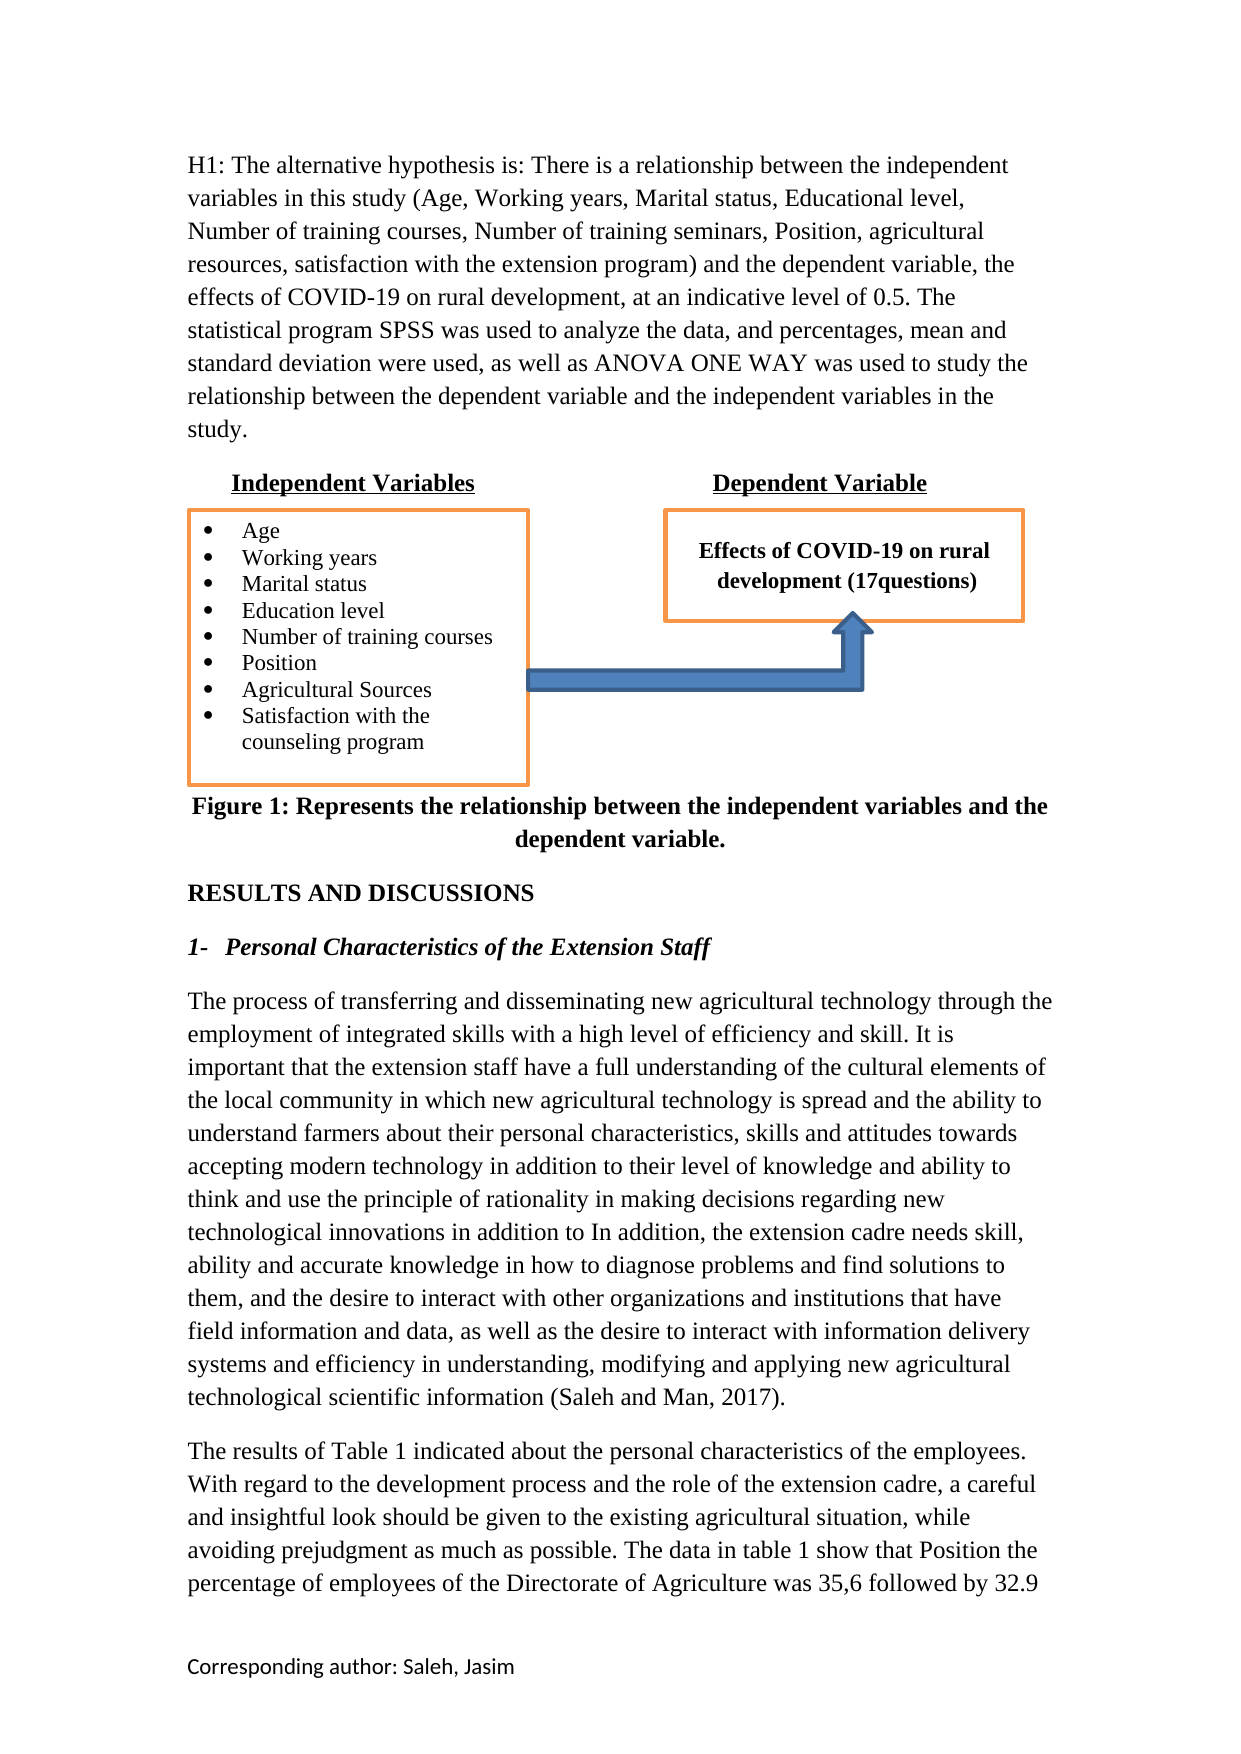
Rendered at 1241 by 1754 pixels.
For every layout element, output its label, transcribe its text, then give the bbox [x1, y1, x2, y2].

text H1: The alternative hypothesis is: There is a relationship between the independent variables in this study (Age, Working years, Marital status, Educational level, Number of training courses, Number of training seminars, Position, agricultural resources, satisfaction with the extension program) and the dependent variable, the effects of COVID-19 on rural development, at an indicative level of 0.5. The statistical program SPSS was used to analyze the data, and percentages, mean and standard deviation were used, as well as ANOVA ONE WAY was used to study the relationship between the dependent variable and the independent variables in the study. [187, 150, 1053, 443]
text RESULTS AND DISCUSSIONS [187, 878, 1053, 907]
text Figure 1: Represents the relationship between the independent variables and the dependent variable. [187, 791, 1053, 853]
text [187, 1436, 1053, 1597]
list Independent Variables Dependent Variable [187, 468, 1053, 497]
text The process of transferring and disseminating new agricultural technology through the employment of integrated skills with a high level of efficiency and skill. It is important that the extension staff have a full understanding of the cultural elements of the local community in which new agricultural technology is spread and the ability to understand farmers about their personal characteristics, skills and attitudes towards accepting modern technology in addition to their level of knowledge and ability to think and use the principle of rationality in making decisions regarding new technological innovations in addition to In addition, the extension cadre needs skill, ability and accurate knowledge in how to diagnose problems and find solutions to them, and the desire to interact with other organizations and institutions that have field information and data, as well as the desire to interact with information delivery systems and efficiency in understanding, modifying and applying new agricultural technological scientific information (Saleh and Man, 2017). [187, 986, 1053, 1411]
list Personal Characteristics of the Extension Staff [187, 932, 1053, 961]
